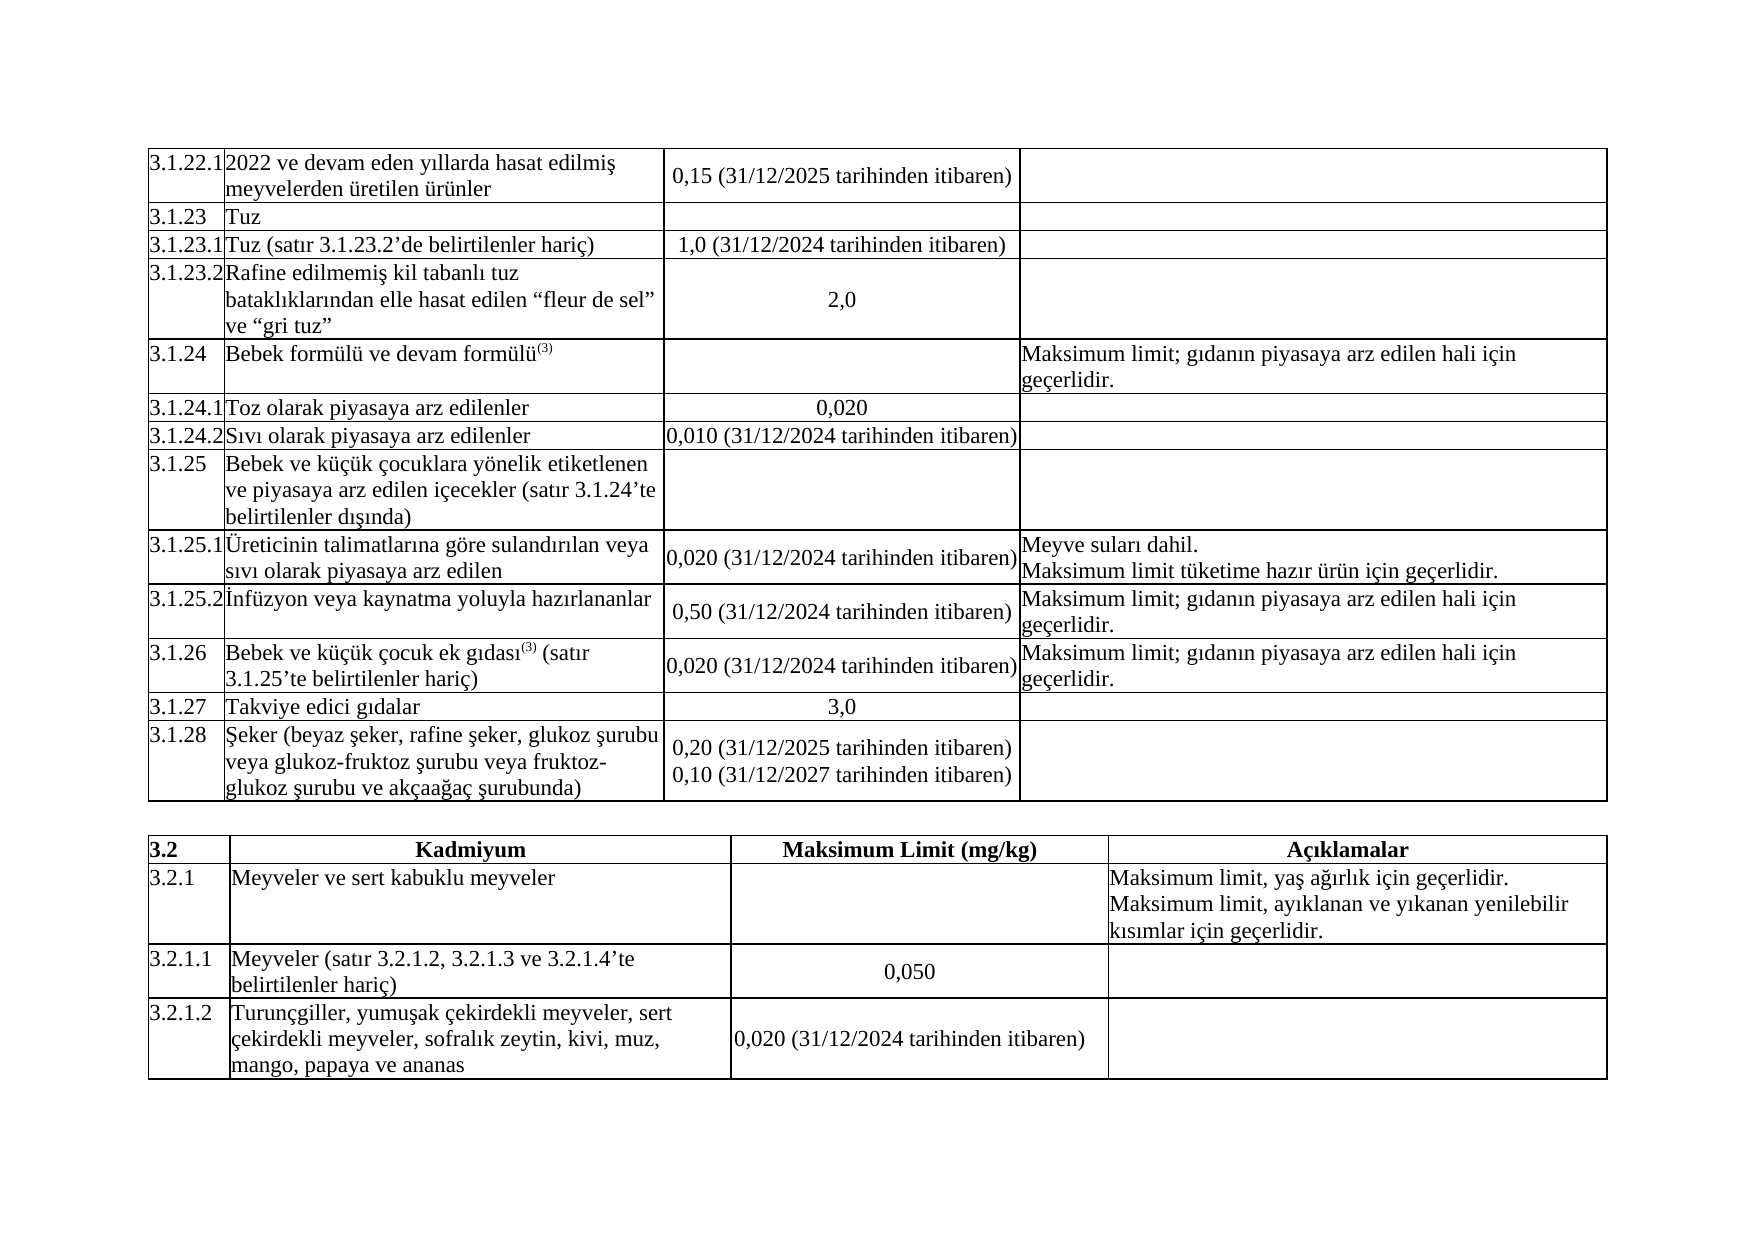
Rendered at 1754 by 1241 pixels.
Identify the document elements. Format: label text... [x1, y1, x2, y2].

table_cell 3.1.23.1 [149, 231, 224, 258]
table_cell Turunçgiller, yumuşak çekirdekli meyveler, sert çekirdekli meyveler, sofralık zeytin, kivi, muz, mango, papaya ve ananas [231, 999, 730, 1078]
table_cell [1109, 945, 1606, 997]
table_cell [1021, 450, 1606, 529]
table_cell İnfüzyon veya kaynatma yoluyla hazırlananlar [225, 585, 663, 638]
table_cell Maksimum limit, yaş ağırlık için geçerlidir. Maksimum limit, ayıklanan ve yıkanan yenilebilir kısımlar için geçerlidir. [1109, 864, 1606, 943]
table_cell 0,020 (31/12/2024 tarihinden itibaren) [665, 639, 1019, 692]
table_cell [225, 149, 663, 202]
table_cell 0,20 (31/12/2025 tarihinden itibaren) 0,10 (31/12/2027 tarihinden itibaren) [665, 721, 1019, 800]
table_cell Meyve suları dahil. Maksimum limit tüketime hazır ürün için geçerlidir. [1021, 531, 1606, 583]
table_cell Takviye edici gıdalar [225, 693, 663, 720]
table_cell [1021, 693, 1606, 720]
table_cell 3,0 [665, 693, 1019, 720]
table_cell 3.1.25 [149, 450, 224, 529]
table_cell 0,010 (31/12/2024 tarihinden itibaren) [665, 422, 1019, 448]
table_cell 0,50 (31/12/2024 tarihinden itibaren) [665, 585, 1019, 638]
table_cell [732, 864, 1108, 943]
table_header 3.2 [149, 836, 229, 862]
table_cell 3.1.23 [149, 203, 224, 230]
table_cell Meyveler (satır 3.2.1.2, 3.2.1.3 ve 3.2.1.4’te belirtilenler hariç) [231, 945, 730, 997]
table_cell [1021, 394, 1606, 421]
table_cell 0,020 [665, 394, 1019, 421]
table_cell 2,0 [665, 259, 1019, 338]
table_cell 3.1.25.1 [149, 531, 224, 583]
table_cell [1021, 231, 1606, 258]
table_cell Üreticinin talimatlarına göre sulandırılan veya sıvı olarak piyasaya arz edilen [225, 531, 663, 583]
table_cell [665, 450, 1019, 529]
table_cell Maksimum limit; gıdanın piyasaya arz edilen hali için geçerlidir. [1021, 340, 1606, 393]
table_cell Maksimum limit; gıdanın piyasaya arz edilen hali için geçerlidir. [1021, 585, 1606, 638]
table_header Maksimum Limit (mg/kg) [732, 836, 1108, 862]
table_cell Rafine edilmemiş kil tabanlı tuz bataklıklarından elle hasat edilen “fleur de sel” ve “gri tuz” [225, 259, 663, 338]
table_cell [1021, 203, 1606, 230]
table_cell Toz olarak piyasaya arz edilenler [225, 394, 663, 421]
table_cell Bebek ve küçük çocuk ek gıdası(3) (satır 3.1.25’te belirtilenler hariç) [225, 639, 663, 692]
table_cell 3.2.1 [149, 864, 229, 943]
table_cell 3.1.24.1 [149, 394, 224, 421]
table_cell 3.1.27 [149, 693, 224, 720]
table_cell Sıvı olarak piyasaya arz edilenler [225, 422, 663, 448]
table_cell 3.1.23.2 [149, 259, 224, 338]
table_cell Şeker (beyaz şeker, rafine şeker, glukoz şurubu veya glukoz-fruktoz şurubu veya fruktoz-glukoz şurubu ve akçaağaç şurubunda) [225, 721, 663, 800]
table_cell Bebek ve küçük çocuklara yönelik etiketlenen ve piyasaya arz edilen içecekler (satır 3.1.24’te belirtilenler dışında) [225, 450, 663, 529]
table_cell 3.1.26 [149, 639, 224, 692]
table_cell 3.1.24 [149, 340, 224, 393]
table_cell 3.1.24.2 [149, 422, 224, 448]
table_cell Maksimum limit; gıdanın piyasaya arz edilen hali için geçerlidir. [1021, 639, 1606, 692]
table_cell 3.1.28 [149, 721, 224, 800]
table_cell Meyveler ve sert kabuklu meyveler [231, 864, 730, 943]
table_cell 3.2.1.1 [149, 945, 229, 997]
table_cell Tuz [225, 203, 663, 230]
table_cell [1109, 999, 1606, 1078]
table_cell [1021, 259, 1606, 338]
table_header Açıklamalar [1109, 836, 1606, 862]
table_cell [1021, 149, 1606, 202]
table_cell 0,020 (31/12/2024 tarihinden itibaren) [732, 999, 1108, 1078]
table_header Kadmiyum [231, 836, 730, 862]
table_cell 3.2.1.2 [149, 999, 229, 1078]
table_cell 3.1.22.1 [149, 149, 224, 202]
table_cell Bebek formülü ve devam formülü(3) [225, 340, 663, 393]
table_cell 1,0 (31/12/2024 tarihinden itibaren) [665, 231, 1019, 258]
table_cell 0,15 (31/12/2025 tarihinden itibaren) [665, 149, 1019, 202]
table_cell [665, 203, 1019, 230]
table_cell [1021, 721, 1606, 800]
table_cell 0,020 (31/12/2024 tarihinden itibaren) [665, 531, 1019, 583]
table_cell [1021, 422, 1606, 448]
table_cell [665, 340, 1019, 393]
table_cell Tuz (satır 3.1.23.2’de belirtilenler hariç) [225, 231, 663, 258]
table_cell 3.1.25.2 [149, 585, 224, 638]
table_cell 0,050 [732, 945, 1108, 997]
